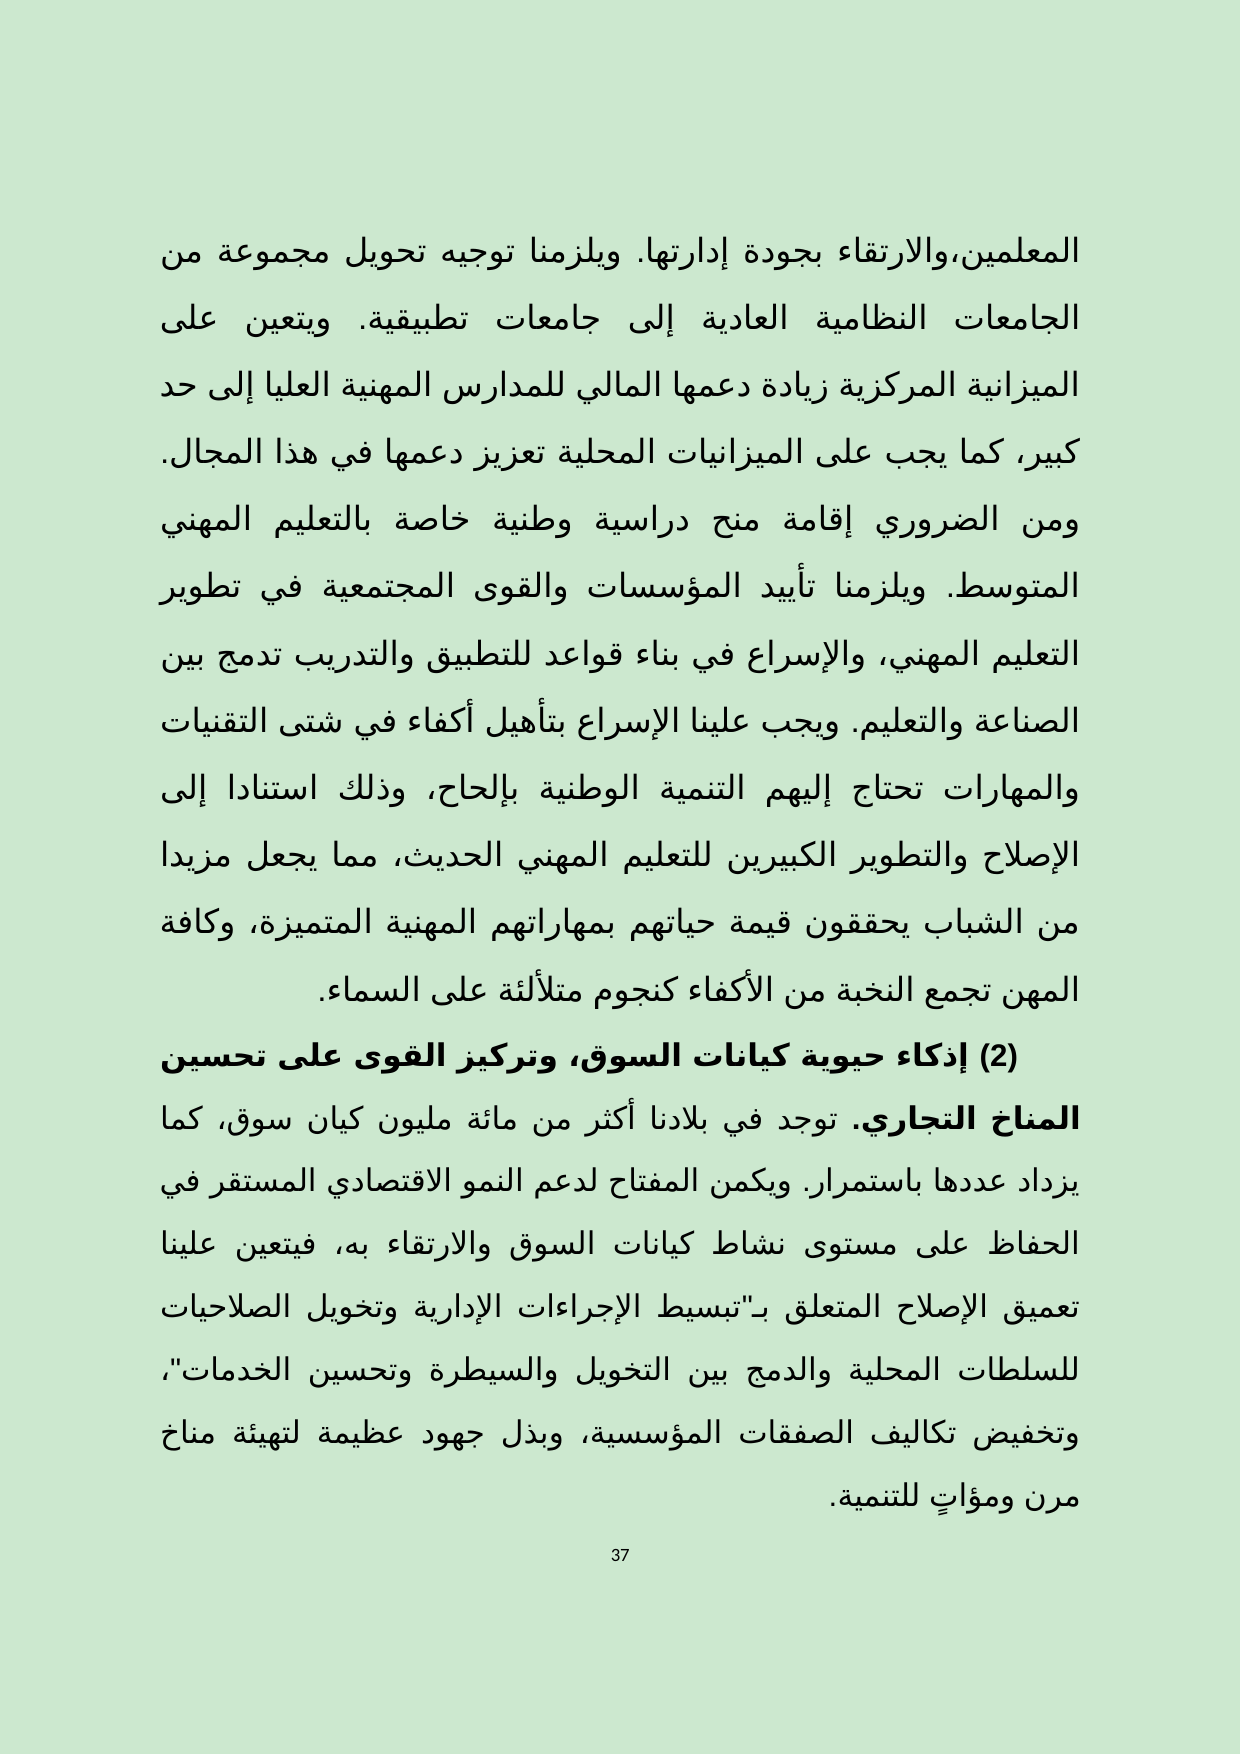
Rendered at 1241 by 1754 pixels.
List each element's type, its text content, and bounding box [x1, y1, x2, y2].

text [159, 231, 1081, 1008]
text (2) إذكاء حيوية كيانات السوق، وتركيز القوى على تحسين المناخ التجاري. توجد في بلادنا أكثر من مائة مليون كيان سوق، كما يزداد عددها باستمرار. ويكمن المفتاح لدعم النمو الاقتصادي المستقر في الحفاظ على مستوى نشاط كيانات السوق والارتقاء به، فيتعين علينا تعميق الإصلاح المتعلق بـ"تبسيط الإجراءات الإدارية وتخويل الصلاحيات للسلطات المحلية والدمج بين التخويل والسيطرة وتحسين الخدمات"، وتخفيض تكاليف الصفقات المؤسسية، وبذل جهود عظيمة لتهيئة مناخ مرن ومؤاتٍ للتنمية. [159, 1037, 1081, 1512]
